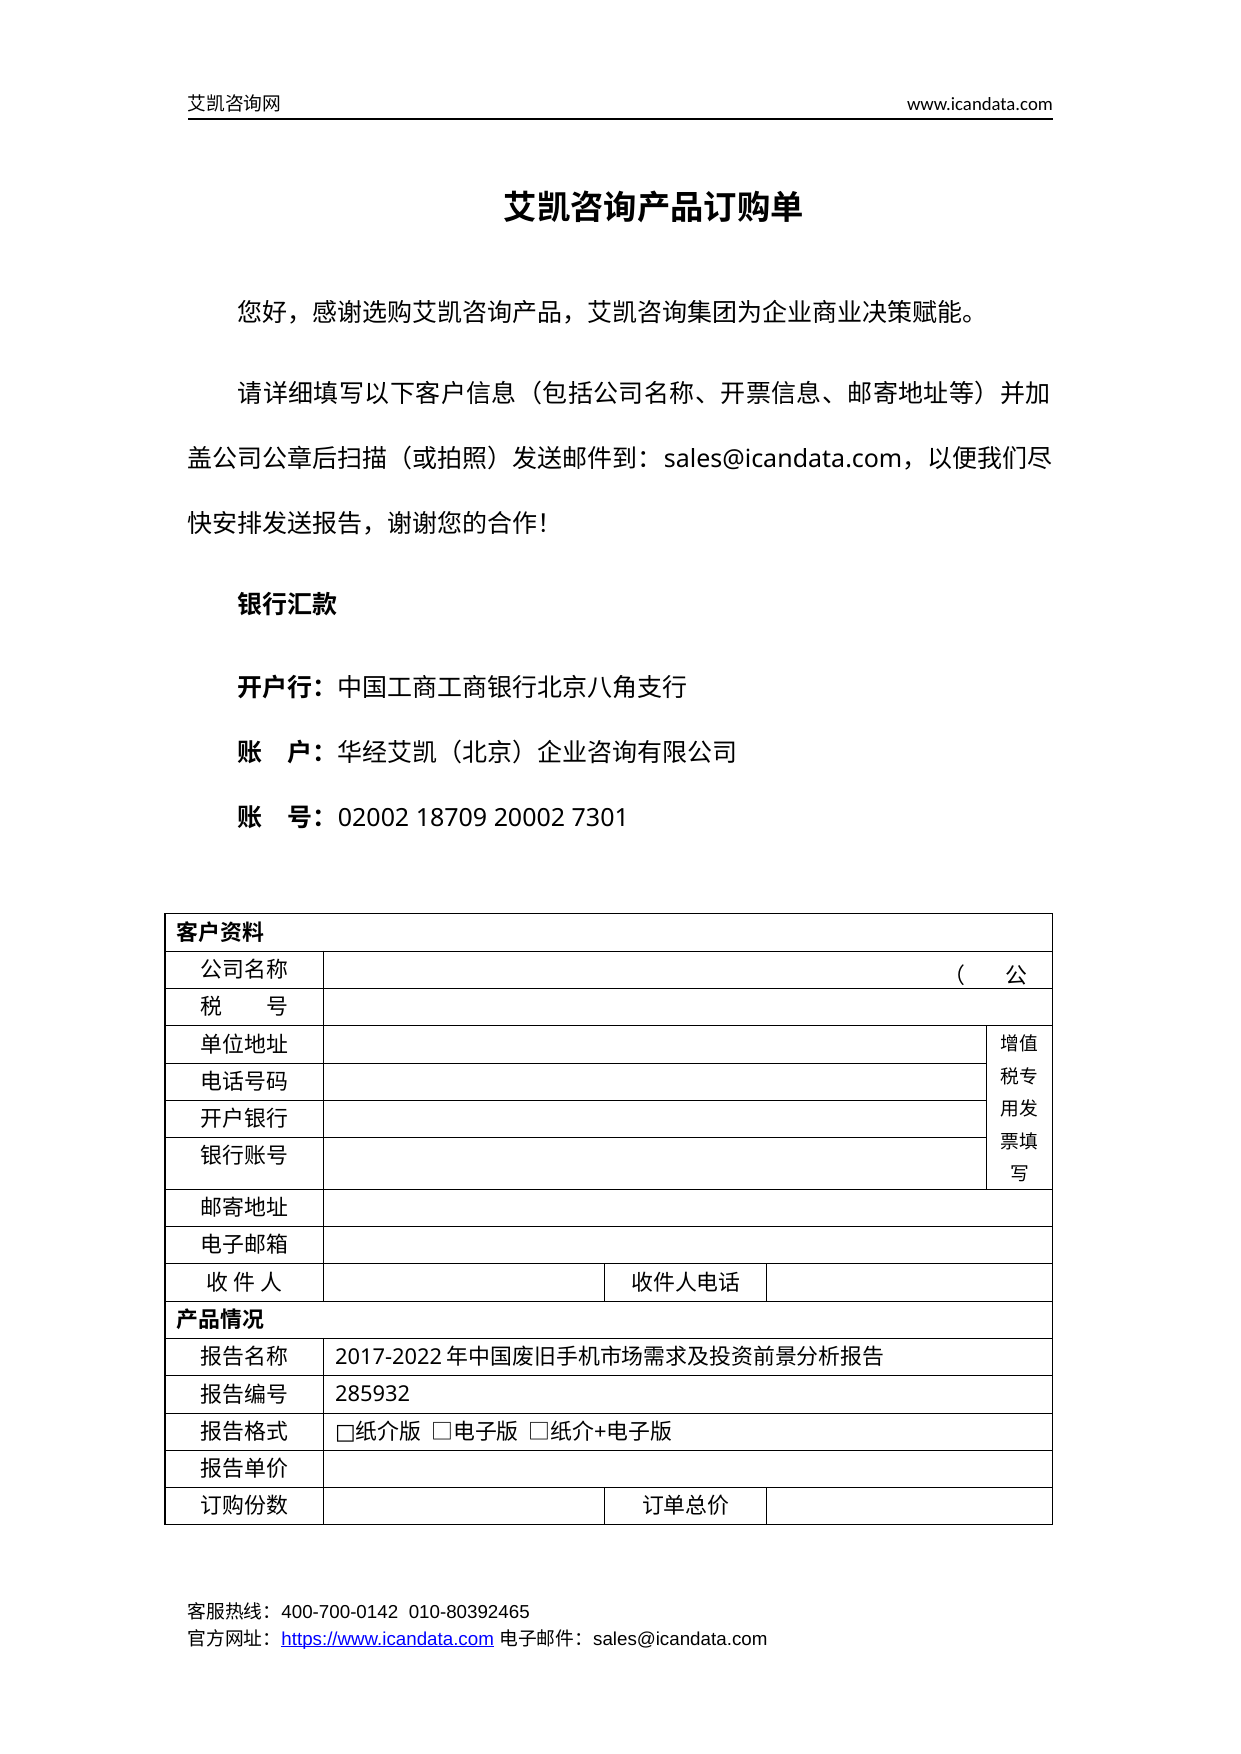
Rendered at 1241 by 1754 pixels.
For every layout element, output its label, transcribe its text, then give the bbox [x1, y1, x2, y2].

table_cell [324, 1101, 986, 1137]
table_cell 2017-2022年中国废旧手机市场需求及投资前景分析报告 [324, 1339, 1052, 1375]
table_cell [324, 1451, 1052, 1487]
table_cell 报告名称 [166, 1339, 323, 1375]
table_cell 订单总价 [605, 1488, 766, 1524]
table_cell 电话号码 [166, 1064, 323, 1100]
text 艾凯咨询产品订购单 [187, 172, 1053, 237]
table_cell 电子邮箱 [166, 1227, 323, 1263]
table_cell [324, 1264, 604, 1301]
table_cell 邮寄地址 [166, 1190, 323, 1226]
table_cell 产品情况 [166, 1302, 1052, 1338]
table_cell [324, 1227, 1052, 1263]
table_cell 单位地址 [166, 1026, 323, 1062]
table_cell 税 号 [166, 989, 323, 1025]
text 银行汇款 [187, 570, 1053, 635]
table_cell [324, 1488, 604, 1524]
text 账 户：华经艾凯（北京）企业咨询有限公司 [187, 718, 1053, 783]
table_cell [324, 989, 1052, 1025]
table_cell 银行账号 [166, 1138, 323, 1189]
table_cell [324, 1138, 986, 1189]
table_cell 报告格式 [166, 1414, 323, 1450]
table_cell [324, 1190, 1052, 1226]
table_cell [767, 1488, 1052, 1524]
table_cell [324, 952, 1052, 988]
text 请详细填写以下客户信息（包括公司名称、开票信息、邮寄地址等）并加盖公司公章后扫描（或拍照）发送邮件到：sales@icandata.com，以便我们尽快安排发送报告，谢谢您的合作！ [187, 359, 1053, 554]
table_cell □纸介版 □电子版 □纸介+电子版 [324, 1414, 1052, 1450]
text 账 号：02002 18709 20002 7301 [187, 783, 1053, 848]
table_cell [324, 1064, 986, 1100]
table_cell [767, 1264, 1052, 1301]
table_cell 收件人电话 [605, 1264, 766, 1301]
table_cell 公司名称 [166, 952, 323, 988]
table_cell [324, 1026, 986, 1062]
table_cell 增值税专用发票填写 [987, 1026, 1052, 1189]
table_cell 报告单价 [166, 1451, 323, 1487]
text 开户行：中国工商工商银行北京八角支行 [187, 653, 1053, 718]
table_cell 收 件 人 [166, 1264, 323, 1301]
table_cell 报告编号 [166, 1376, 323, 1412]
table_cell 285932 [324, 1376, 1052, 1412]
table_cell 开户银行 [166, 1101, 323, 1137]
text 您好，感谢选购艾凯咨询产品，艾凯咨询集团为企业商业决策赋能。 [187, 278, 1053, 343]
table_header 客户资料 [166, 914, 1052, 951]
table_cell 订购份数 [166, 1488, 323, 1524]
